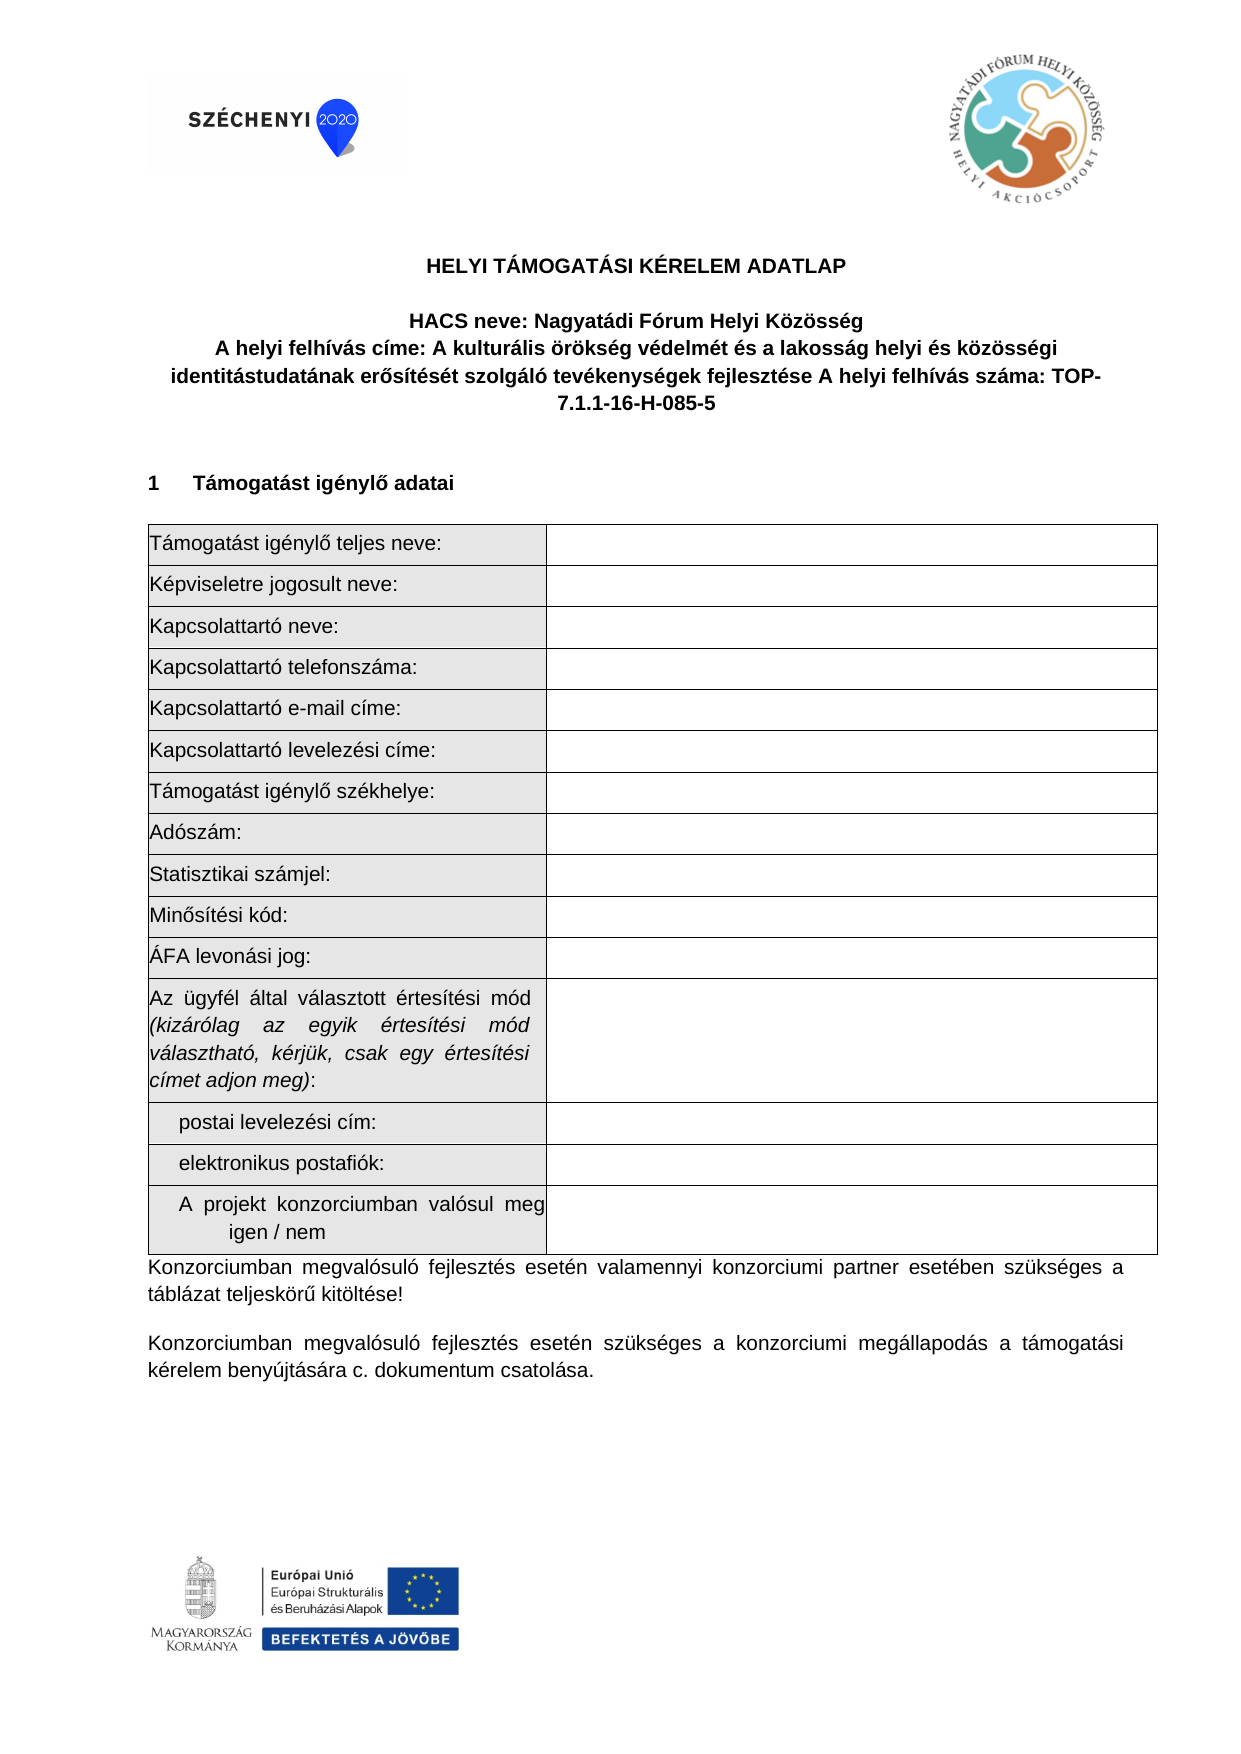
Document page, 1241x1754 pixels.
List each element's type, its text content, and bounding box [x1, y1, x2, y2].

table_cell [547, 649, 1157, 689]
text Konzorciumban megvalósuló fejlesztés esetén szükséges a konzorciumi megállapodás a támogatási kérelem benyújtására c. dokumentum csatolása. [148, 1331, 1125, 1382]
picture [147, 1550, 461, 1656]
table_cell [547, 855, 1157, 896]
picture [939, 51, 1108, 205]
table_cell Kapcsolattartó telefonszáma: [149, 649, 546, 689]
table_cell Kapcsolattartó neve: [149, 607, 546, 647]
text HELYI TÁMOGATÁSI KÉRELEM ADATLAP [148, 253, 1125, 277]
table_cell [547, 814, 1157, 854]
table_cell [547, 938, 1157, 978]
table_cell Statisztikai számjel: [149, 855, 546, 896]
table_cell [547, 897, 1157, 937]
table_header [547, 525, 1157, 565]
table_cell Minősítési kód: [149, 897, 546, 937]
text Konzorciumban megvalósuló fejlesztés esetén valamennyi konzorciumi partner esetében szükséges a táblázat teljeskörű kitöltése! [148, 1255, 1125, 1306]
table_cell elektronikus postafiók: [149, 1145, 546, 1185]
table_cell Támogatást igénylő székhelye: [149, 773, 546, 813]
table_cell postai levelezési cím: [149, 1103, 546, 1143]
table_cell Adószám: [149, 814, 546, 854]
text HACS neve: Nagyatádi Fórum Helyi Közösség [148, 308, 1125, 332]
table_cell [547, 607, 1157, 647]
table_cell [547, 1145, 1157, 1185]
table_cell [547, 1103, 1157, 1143]
table_cell ÁFA levonási jog: [149, 938, 546, 978]
table_cell [547, 690, 1157, 730]
text A helyi felhívás címe: A kulturális örökség védelmét és a lakosság helyi és közösségi identitástudatának erősítését szolgáló tevékenységek fejlesztése A helyi felhívás száma: TOP-7.1.1-16-H-085-5 [148, 336, 1125, 415]
table_cell Képviseletre jogosult neve: [149, 566, 546, 606]
picture [147, 73, 406, 174]
table_cell [547, 979, 1157, 1102]
subtitle Támogatást igénylő adatai [148, 471, 1125, 495]
table_cell Az ügyfél által választott értesítési mód (kizárólag az egyik értesítési mód választható, kérjük, csak egy értesítési címet adjon meg): [149, 979, 546, 1102]
table_cell A projekt konzorciumban valósul meg igen / nem [149, 1186, 546, 1254]
table_cell [547, 566, 1157, 606]
table_cell [547, 773, 1157, 813]
table_cell [547, 1186, 1157, 1254]
table_header Támogatást igénylő teljes neve: [149, 525, 546, 565]
table_cell [547, 731, 1157, 772]
table_cell Kapcsolattartó levelezési címe: [149, 731, 546, 772]
table_cell Kapcsolattartó e-mail címe: [149, 690, 546, 730]
